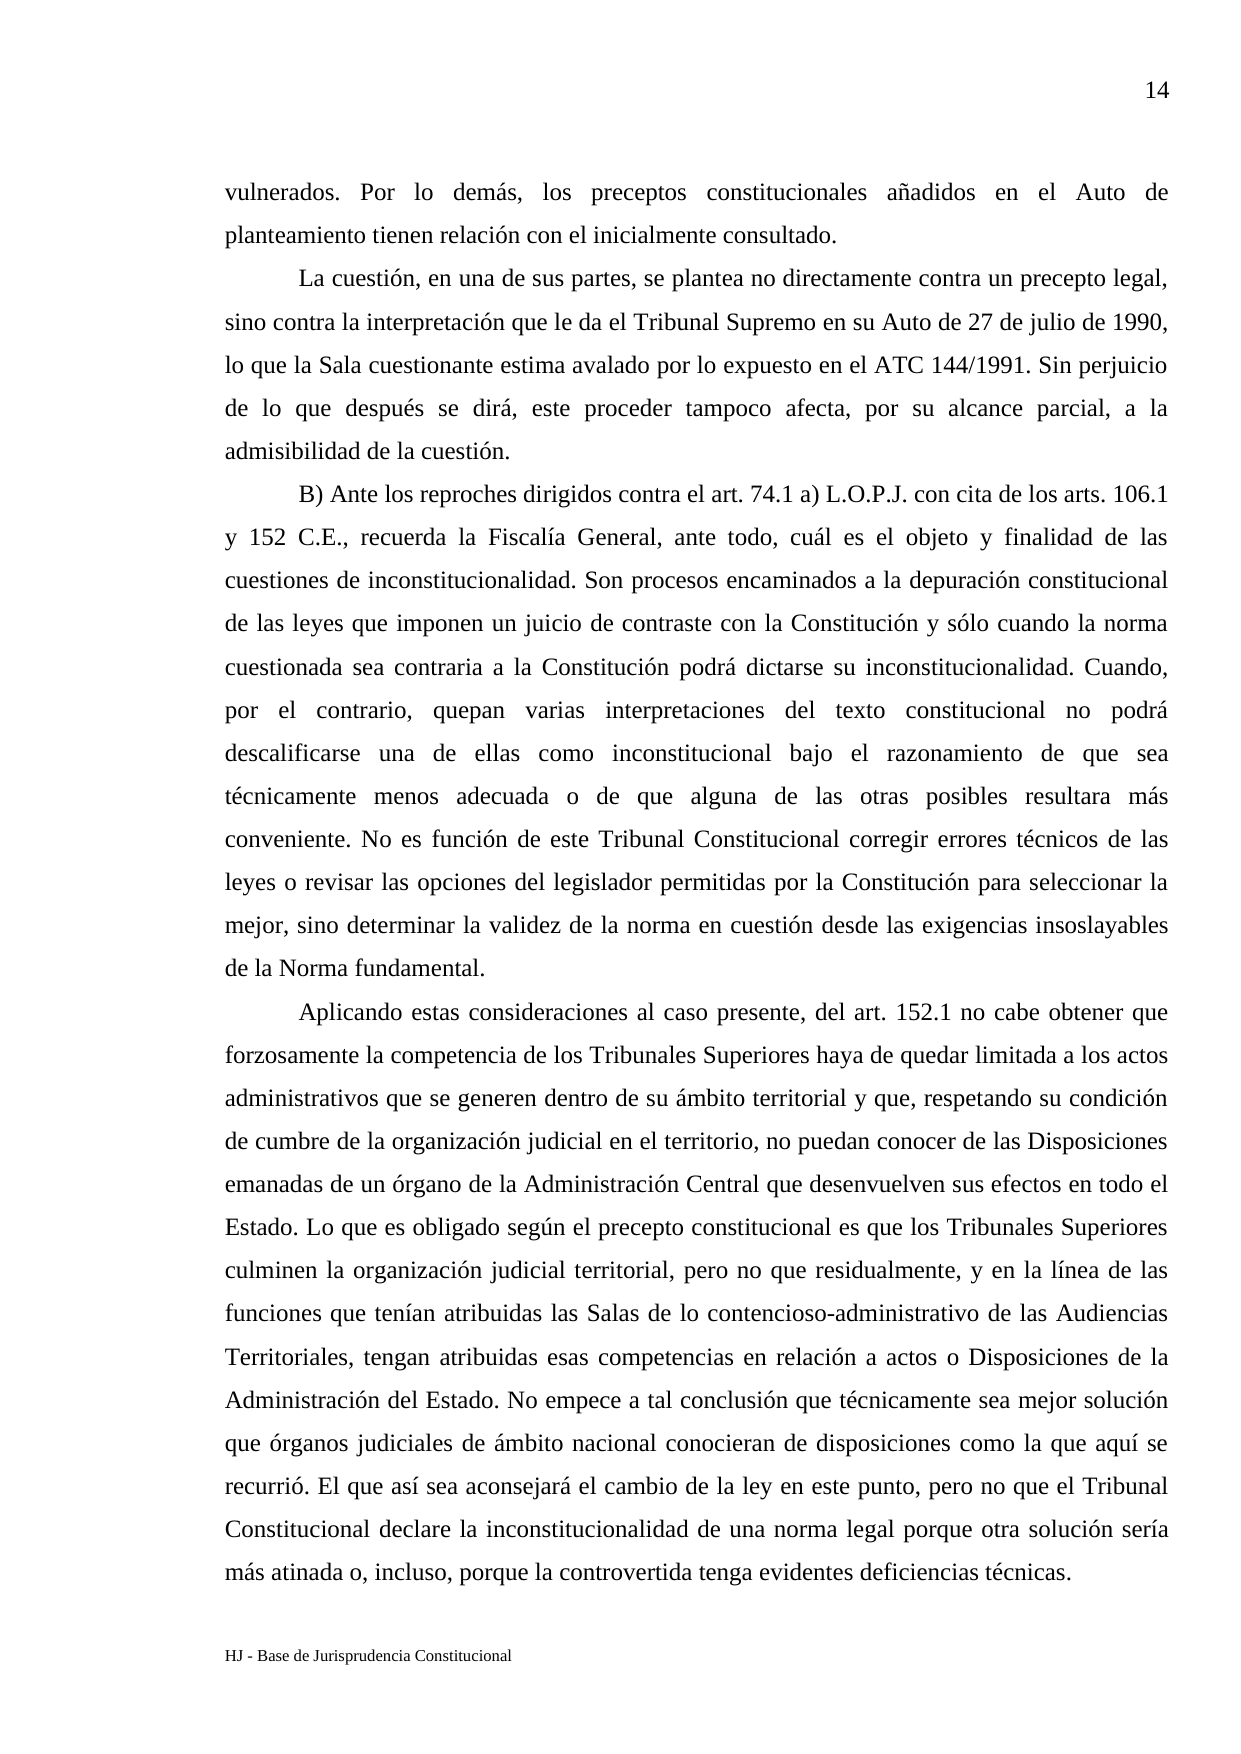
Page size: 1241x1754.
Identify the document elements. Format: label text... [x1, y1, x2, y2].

text La cuestión, en una de sus partes, se plantea no directamente contra un precepto legal, sino contra la interpretación que le da el Tribunal Supremo en su Auto de 27 de julio de 1990, lo que la Sala cuestionante estima avalado por lo expuesto en el ATC 144/1991. Sin perjuicio de lo que después se dirá, este proceder tampoco afecta, por su alcance parcial, a la admisibilidad de la cuestión. [224, 263, 1169, 465]
text B) Ante los reproches dirigidos contra el art. 74.1 a) L.O.P.J. con cita de los arts. 106.1 y 152 C.E., recuerda la Fiscalía General, ante todo, cuál es el objeto y finalidad de las cuestiones de inconstitucionalidad. Son procesos encaminados a la depuración constitucional de las leyes que imponen un juicio de contraste con la Constitución y sólo cuando la norma cuestionada sea contraria a la Constitución podrá dictarse su inconstitucionalidad. Cuando, por el contrario, quepan varias interpretaciones del texto constitucional no podrá descalificarse una de ellas como inconstitucional bajo el razonamiento de que sea técnicamente menos adecuada o de que alguna de las otras posibles resultara más conveniente. No es función de este Tribunal Constitucional corregir errores técnicos de las leyes o revisar las opciones del legislador permitidas por la Constitución para seleccionar la mejor, sino determinar la validez de la norma en cuestión desde las exigencias insoslayables de la Norma fundamental. [224, 479, 1169, 982]
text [224, 177, 1169, 249]
text Aplicando estas consideraciones al caso presente, del art. 152.1 no cabe obtener que forzosamente la competencia de los Tribunales Superiores haya de quedar limitada a los actos administrativos que se generen dentro de su ámbito territorial y que, respetando su condición de cumbre de la organización judicial en el territorio, no puedan conocer de las Disposiciones emanadas de un órgano de la Administración Central que desenvuelven sus efectos en todo el Estado. Lo que es obligado según el precepto constitucional es que los Tribunales Superiores culminen la organización judicial territorial, pero no que residualmente, y en la línea de las funciones que tenían atribuidas las Salas de lo contencioso-administrativo de las Audiencias Territoriales, tengan atribuidas esas competencias en relación a actos o Disposiciones de la Administración del Estado. No empece a tal conclusión que técnicamente sea mejor solución que órganos judiciales de ámbito nacional conocieran de disposiciones como la que aquí se recurrió. El que así sea aconsejará el cambio de la ley en este punto, pero no que el Tribunal Constitucional declare la inconstitucionalidad de una norma legal porque otra solución sería más atinada o, incluso, porque la controvertida tenga evidentes deficiencias técnicas. [224, 997, 1169, 1586]
